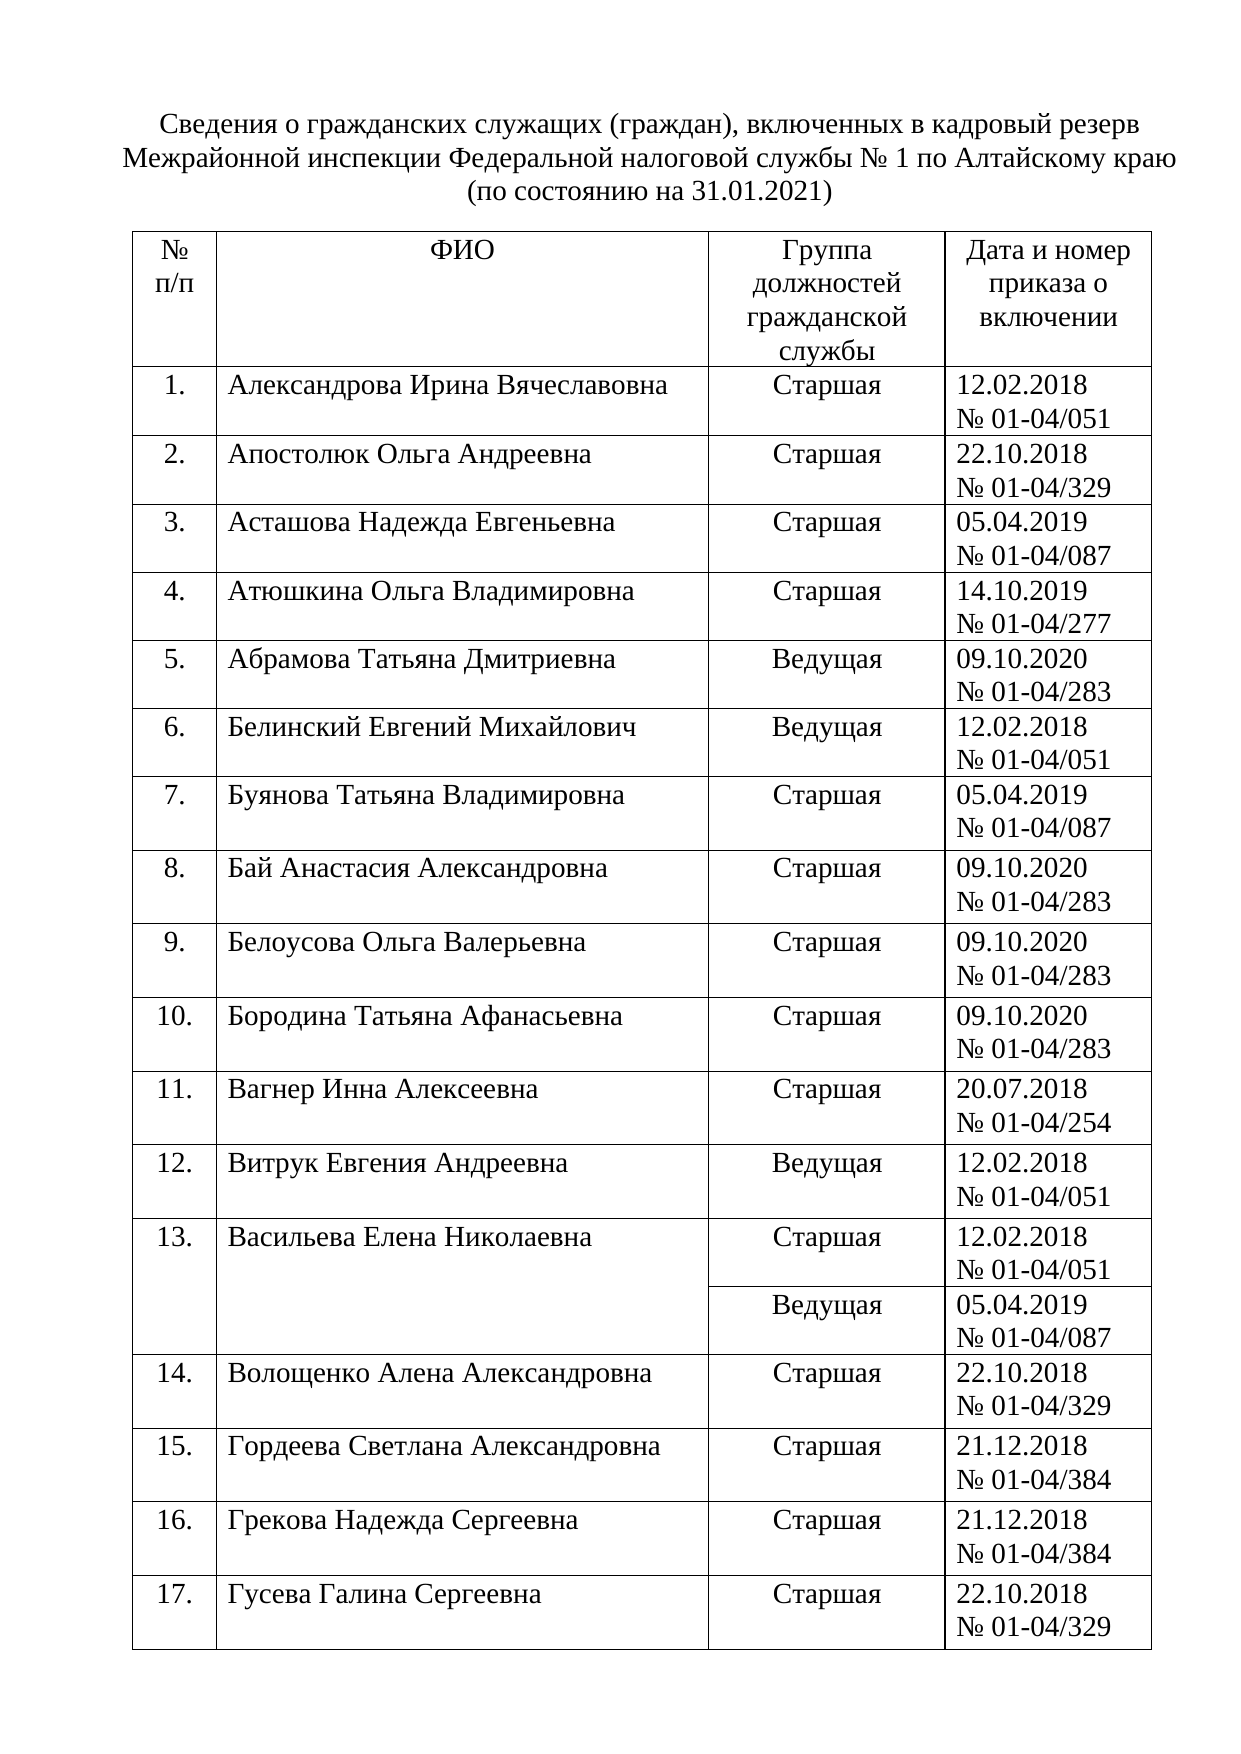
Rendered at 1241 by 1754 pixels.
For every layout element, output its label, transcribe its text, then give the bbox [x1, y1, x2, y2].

table_cell Атюшкина Ольга Владимировна [217, 573, 708, 640]
table_cell Ведущая [709, 641, 944, 708]
table_cell 13. [133, 1219, 216, 1354]
table_cell 10. [133, 998, 216, 1071]
table_header Группа должностей гражданской службы [709, 232, 944, 366]
table_cell 14.10.2019 № 01-04/277 [946, 573, 1151, 640]
table_cell Старшая [709, 777, 944, 849]
table_cell 17. [133, 1576, 216, 1648]
table_cell 3. [133, 505, 216, 572]
table_cell Старшая [709, 573, 944, 640]
table_cell 1. [133, 367, 216, 435]
table_cell 09.10.2020 № 01-04/283 [946, 924, 1151, 997]
table_header ФИО [217, 232, 708, 366]
table_cell Старшая [709, 367, 944, 435]
table_cell Старшая [709, 436, 944, 503]
table_cell 21.12.2018 № 01-04/384 [946, 1429, 1151, 1501]
table_cell 6. [133, 709, 216, 776]
table_cell Белоусова Ольга Валерьевна [217, 924, 708, 997]
table_cell 2. [133, 436, 216, 503]
table_cell 22.10.2018 № 01-04/329 [946, 436, 1151, 503]
table_cell 12. [133, 1145, 216, 1218]
table_cell 05.04.2019 № 01-04/087 [946, 777, 1151, 849]
table_cell 22.10.2018 № 01-04/329 [946, 1355, 1151, 1427]
table_cell 16. [133, 1502, 216, 1575]
table_cell 9. [133, 924, 216, 997]
table_cell Старшая [709, 998, 944, 1071]
table_cell 22.10.2018 № 01-04/329 [946, 1576, 1151, 1648]
table_cell Александрова Ирина Вячеславовна [217, 367, 708, 435]
table_cell Васильева Елена Николаевна [217, 1219, 708, 1354]
table_cell 05.04.2019 № 01-04/087 [946, 505, 1151, 572]
table_cell 09.10.2020 № 01-04/283 [946, 641, 1151, 708]
table_cell Гордеева Светлана Александровна [217, 1429, 708, 1501]
table_cell Бородина Татьяна Афанасьевна [217, 998, 708, 1071]
table_cell Старшая [709, 1429, 944, 1501]
table_cell 20.07.2018 № 01-04/254 [946, 1072, 1151, 1144]
table_cell Буянова Татьяна Владимировна [217, 777, 708, 849]
table_cell Абрамова Татьяна Дмитриевна [217, 641, 708, 708]
table_cell Старшая [709, 505, 944, 572]
table_cell Старшая [709, 1072, 944, 1144]
table_cell Ведущая [709, 1287, 944, 1354]
table_cell Витрук Евгения Андреевна [217, 1145, 708, 1218]
table_header № п/п [133, 232, 216, 366]
table_cell Грекова Надежда Сергеевна [217, 1502, 708, 1575]
text Сведения о гражданских служащих (граждан), включенных в кадровый резерв Межрайонной инспекции Федеральной налоговой службы № 1 по Алтайскому краю (по состоянию на 31.01.2021) [118, 106, 1181, 207]
table_header Дата и номер приказа о включении [946, 232, 1151, 366]
table_cell Бай Анастасия Александровна [217, 851, 708, 923]
table_cell Старшая [709, 1219, 944, 1286]
table_cell Волощенко Алена Александровна [217, 1355, 708, 1427]
table_cell Старшая [709, 1355, 944, 1427]
table_cell 12.02.2018 № 01-04/051 [946, 1145, 1151, 1218]
table_cell Белинский Евгений Михайлович [217, 709, 708, 776]
table_cell Ведущая [709, 1145, 944, 1218]
table_cell 21.12.2018 № 01-04/384 [946, 1502, 1151, 1575]
table_cell 4. [133, 573, 216, 640]
table_cell Асташова Надежда Евгеньевна [217, 505, 708, 572]
table_cell Старшая [709, 1576, 944, 1648]
table_cell 12.02.2018 № 01-04/051 [946, 1219, 1151, 1286]
table_cell Апостолюк Ольга Андреевна [217, 436, 708, 503]
table_cell Старшая [709, 1502, 944, 1575]
table_cell 12.02.2018 № 01-04/051 [946, 709, 1151, 776]
table_cell 8. [133, 851, 216, 923]
table_cell Старшая [709, 924, 944, 997]
table_cell Ведущая [709, 709, 944, 776]
table_cell Гусева Галина Сергеевна [217, 1576, 708, 1648]
table_cell Вагнер Инна Алексеевна [217, 1072, 708, 1144]
table_cell Старшая [709, 851, 944, 923]
table_cell 5. [133, 641, 216, 708]
table_cell 09.10.2020 № 01-04/283 [946, 998, 1151, 1071]
table_cell 15. [133, 1429, 216, 1501]
table_cell 11. [133, 1072, 216, 1144]
table_cell 14. [133, 1355, 216, 1427]
table_cell 09.10.2020 № 01-04/283 [946, 851, 1151, 923]
table_cell 7. [133, 777, 216, 849]
table_cell 12.02.2018 № 01-04/051 [946, 367, 1151, 435]
table_cell 05.04.2019 № 01-04/087 [946, 1287, 1151, 1354]
